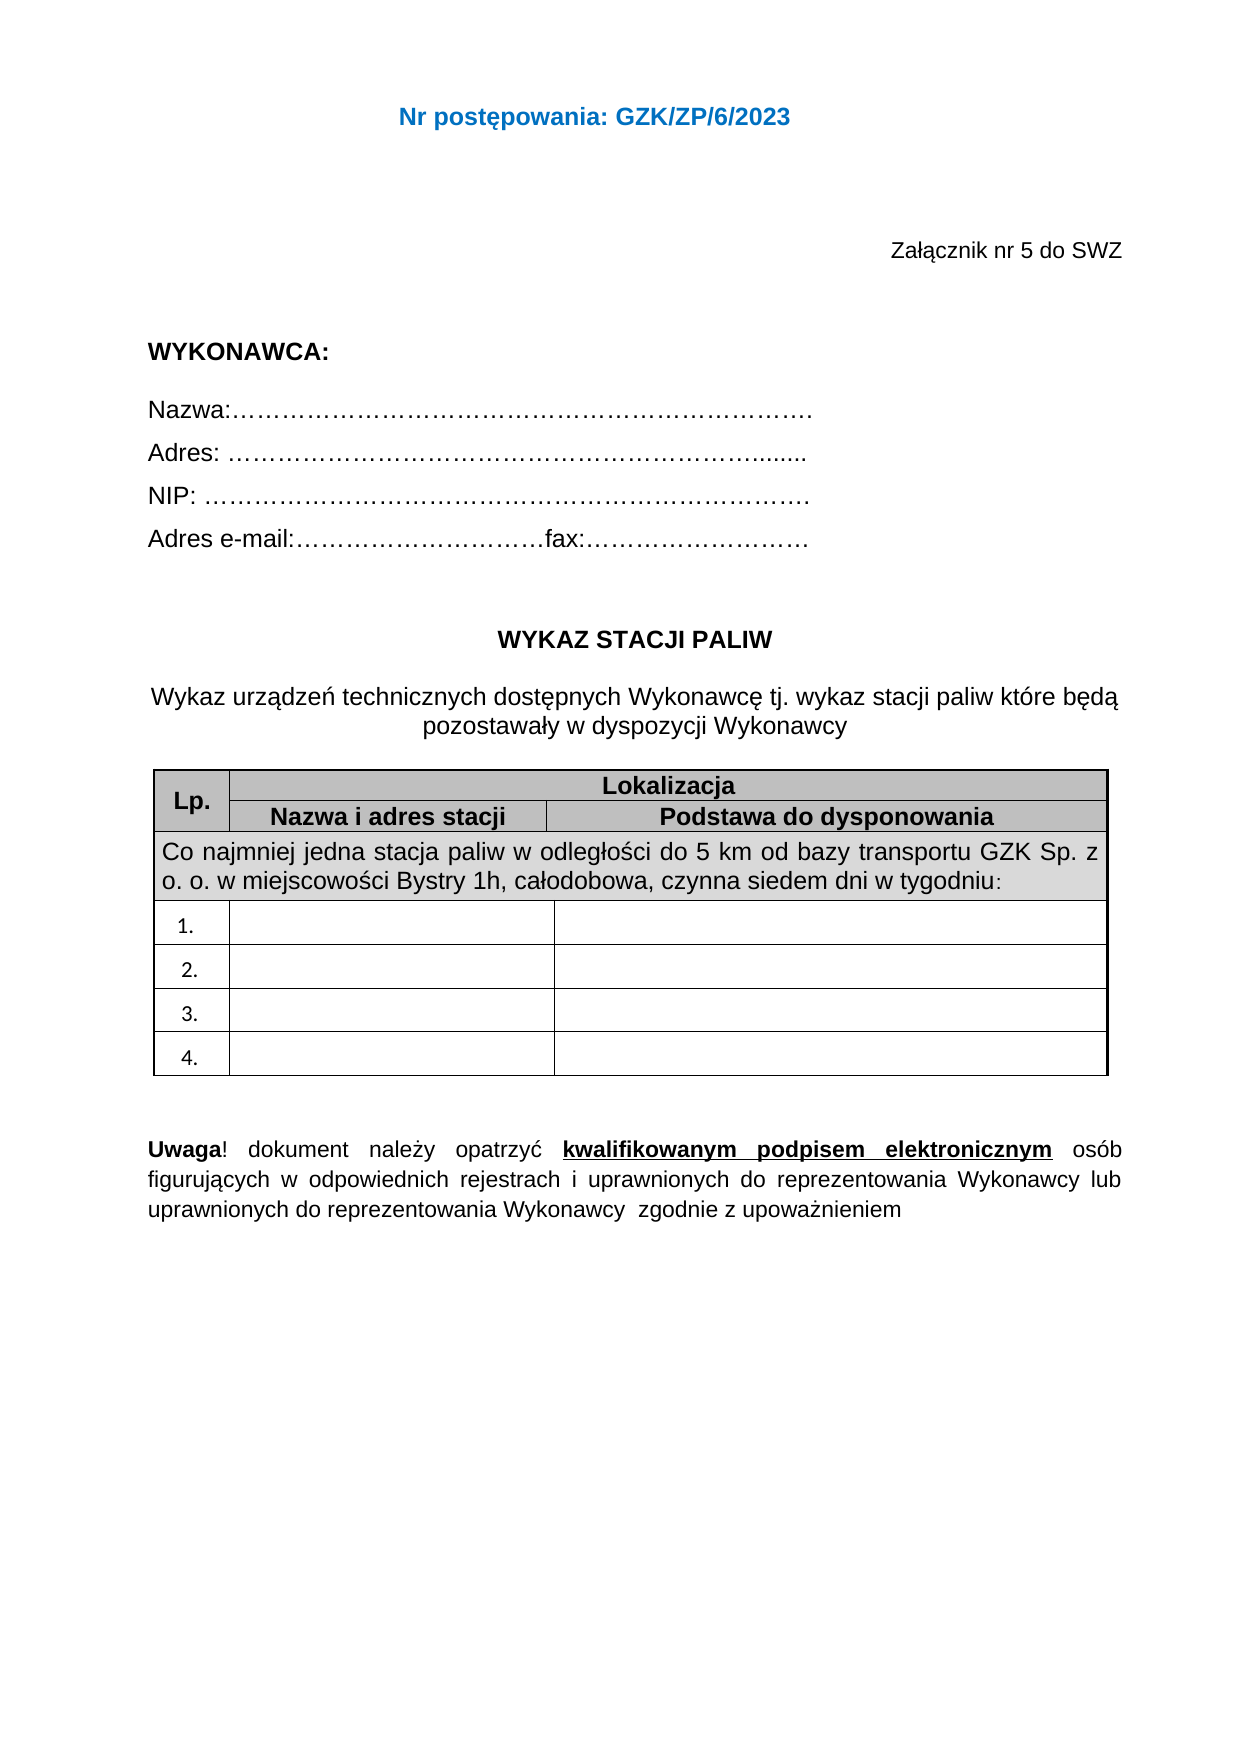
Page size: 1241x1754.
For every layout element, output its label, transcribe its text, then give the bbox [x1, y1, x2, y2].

table_cell [230, 1032, 554, 1075]
table_cell Podstawa do dysponowania [547, 801, 1106, 831]
table_cell [155, 901, 229, 943]
text WYKONAWCA: [148, 337, 1122, 366]
table_header Lp. [155, 771, 229, 831]
table_cell [555, 1032, 1106, 1075]
table_cell Nazwa i adres stacji [230, 801, 546, 831]
table_cell [555, 989, 1106, 1031]
table_cell [230, 901, 554, 943]
text Załącznik nr 5 do SWZ [148, 237, 1122, 263]
text Uwaga! dokument należy opatrzyć kwalifikowanym podpisem elektronicznym osób figurujących w odpowiednich rejestrach i uprawnionych do reprezentowania Wykonawcy lub uprawnionych do reprezentowania Wykonawcy zgodnie z upoważnieniem [148, 1136, 1122, 1223]
text Adres e-mail:…………………………fax:……………………… [148, 524, 1122, 553]
text NIP: ………………………………………………………………. [148, 481, 1122, 510]
text WYKAZ STACJI PALIW [148, 625, 1122, 653]
table_cell [230, 989, 554, 1031]
table_cell [555, 901, 1106, 943]
text Nazwa:……………………………………………………………. [148, 395, 1122, 423]
table_header Lokalizacja [230, 771, 1106, 800]
table_cell Co najmniej jedna stacja paliw w odległości do 5 km od bazy transportu GZK Sp. z o. o. w miejscowości Bystry 1h, całodobowa, czynna siedem dni w tygodniu: [155, 832, 1106, 900]
table_cell [155, 945, 229, 987]
table_cell [155, 1032, 229, 1075]
text Wykaz urządzeń technicznych dostępnych Wykonawcę tj. wykaz stacji paliw które będą pozostawały w dyspozycji Wykonawcy [148, 682, 1122, 740]
text Adres: ………………………………………………………........ [148, 438, 1122, 467]
table_cell [555, 945, 1106, 987]
table_cell [155, 989, 229, 1031]
table_cell [230, 945, 554, 987]
